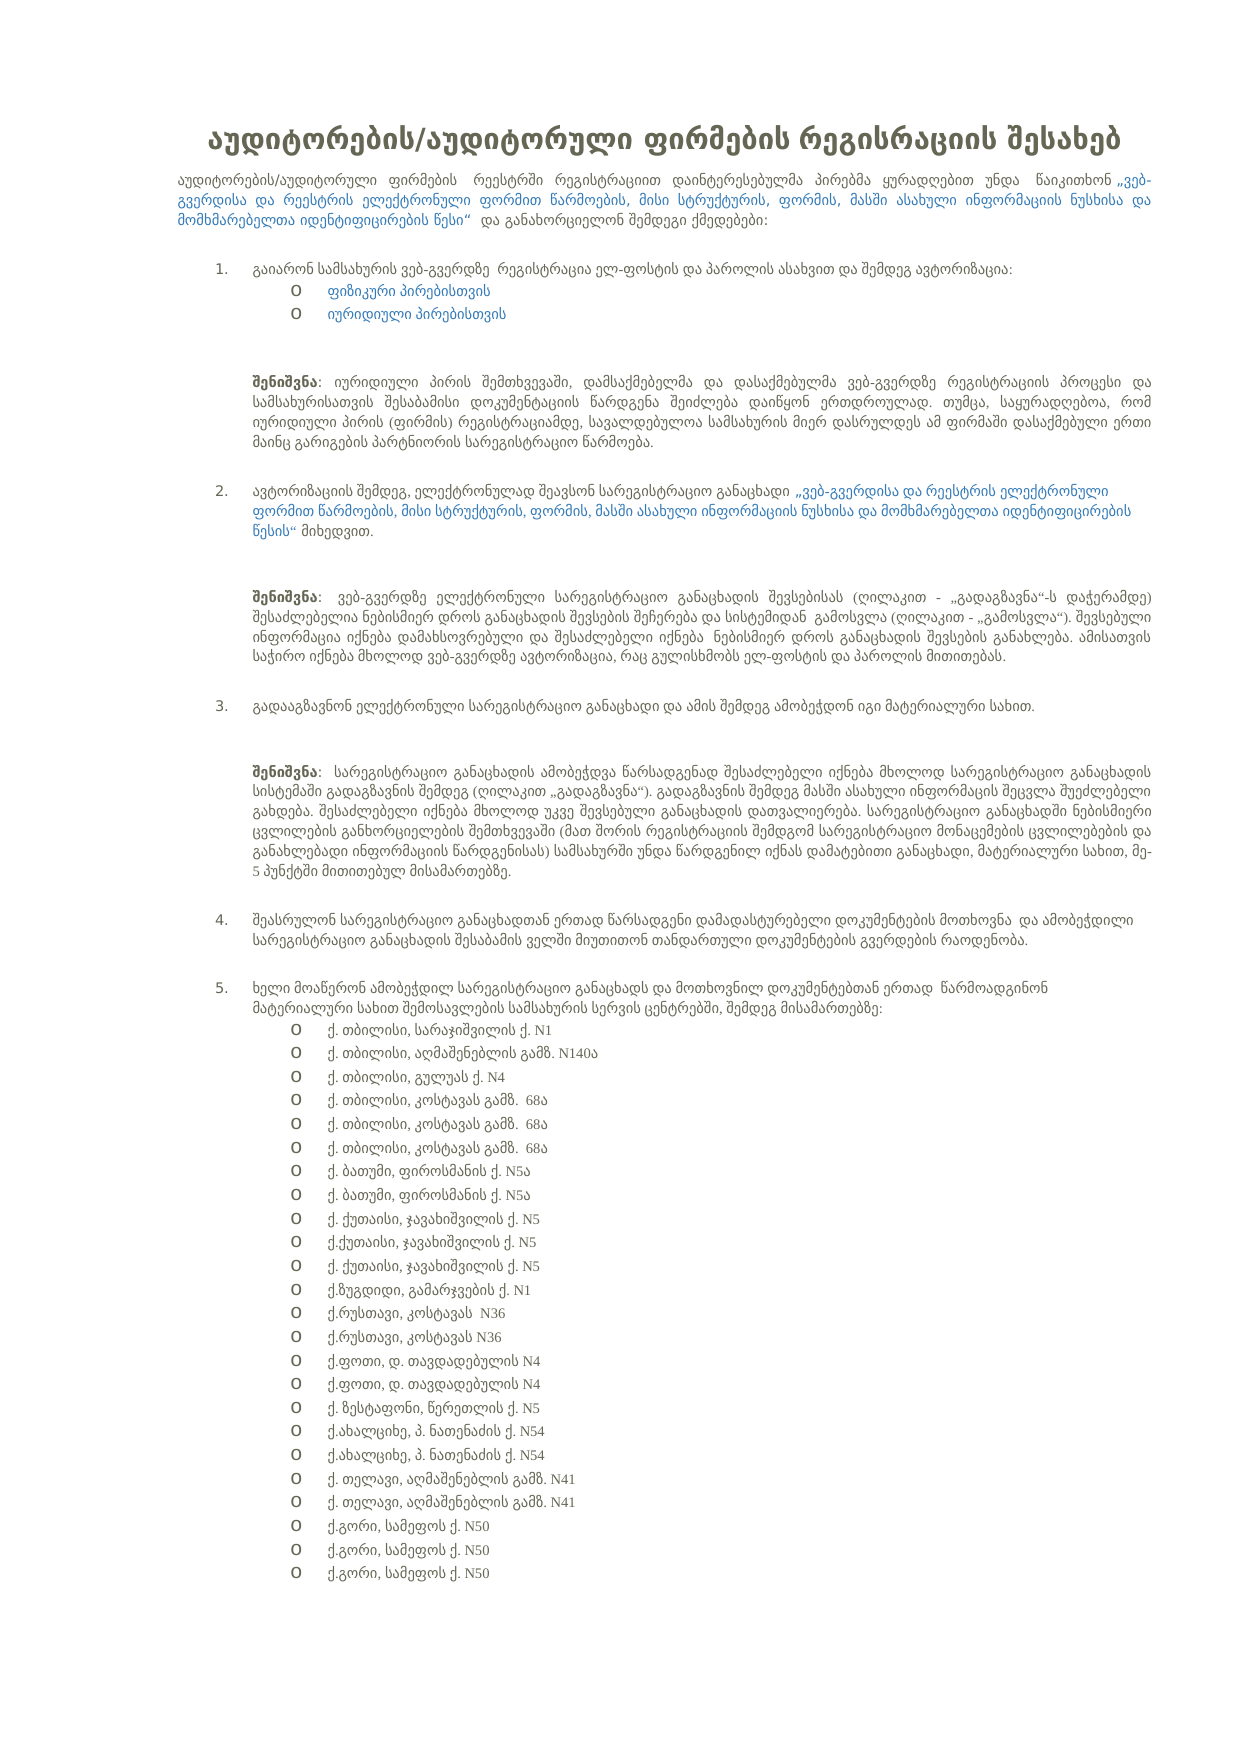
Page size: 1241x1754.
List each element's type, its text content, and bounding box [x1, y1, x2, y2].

list გადააგზავნონ ელექტრონული სარეგისტრაციო განაცხადი და ამის შემდეგ ამობეჭდონ იგი მატერიალური სახით. [215, 695, 1152, 715]
list ქ.გორი, სამეფოს ქ. N50 [290, 1561, 1152, 1585]
list ქ.გორი, სამეფოს ქ. N50 [290, 1514, 1152, 1538]
list ქ.ახალციხე, პ. ნათენაძის ქ. N54 [290, 1419, 1152, 1443]
list ქ. თელავი, აღმაშენებლის გამზ. N41 [290, 1467, 1152, 1490]
list ქ.ფოთი, დ. თავდადებულის N4 [290, 1372, 1152, 1396]
list ქ. თბილისი, გულუას ქ. N4 [290, 1065, 1152, 1088]
text აუდიტორების/აუდიტორული ფირმების რეგისრაციის შესახებ [177, 118, 1152, 158]
list ქ. თბილისი, აღმაშენებლის გამზ. N140ა [290, 1041, 1152, 1065]
list შეასრულონ სარეგისტრაციო განაცხადთან ერთად წარსადგენი დამადასტურებელი დოკუმენტების მოთხოვნა და ამობეჭდილი სარეგისტრაციო განაცხადის შესაბამის ველში მიუთითონ თანდართული დოკუმენტების გვერდების რაოდენობა. [215, 910, 1152, 978]
text შენიშვნა: ვებ-გვერდზე ელექტრონული სარეგისტრაციო განაცხადის შევსებისას (ღილაკით - „გადაგზავნა“-ს დაჭერამდე) შესაძლებელია ნებისმიერ დროს განაცხადის შევსების შეჩერება და სისტემიდან გამოსვლა (ღილაკით - „გამოსვლა“). შევსებული ინფორმაცია იქნება დამახსოვრებული და შესაძლებელი იქნება ნებისმიერ დროს განაცხადის შევსების განახლება. ამისათვის საჭირო იქნება მხოლოდ ვებ-გვერდზე ავტორიზაცია, რაც გულისხმობს ელ-ფოსტის და პაროლის მითითებას. [252, 569, 1152, 666]
list ქ.ახალციხე, პ. ნათენაძის ქ. N54 [290, 1443, 1152, 1467]
list ქ.რუსთავი, კოსტავას N36 [290, 1325, 1152, 1348]
text აუდიტორების/აუდიტორული ფირმების რეესტრში რეგისტრაციით დაინტერესებულმა პირებმა ყურადღებით უნდა წაიკითხონ „ვებ-გვერდისა და რეესტრის ელექტრონული ფორმით წარმოების, მისი სტრუქტურის, ფორმის, მასში ასახული ინფორმაციის ნუსხისა და მომხმარებელთა იდენტიფიცირების წესი“ და განახორციელონ შემდეგი ქმედებები: [177, 170, 1152, 229]
list ქ.ქუთაისი, ჯავახიშვილის ქ. N5 [290, 1230, 1152, 1254]
list იურიდიული პირებისთვის [290, 302, 1152, 326]
list ქ. ქუთაისი, ჯავახიშვილის ქ. N5 [290, 1207, 1152, 1230]
list ქ.ფოთი, დ. თავდადებულის N4 [290, 1348, 1152, 1372]
list ქ. ბათუმი, ფიროსმანის ქ. N5ა [290, 1183, 1152, 1207]
list ქ. ქუთაისი, ჯავახიშვილის ქ. N5 [290, 1254, 1152, 1278]
text შენიშვნა: სარეგისტრაციო განაცხადის ამობეჭდვა წარსადგენად შესაძლებელი იქნება მხოლოდ სარეგისტრაციო განაცხადის სისტემაში გადაგზავნის შემდეგ (ღილაკით „გადაგზავნა“). გადაგზავნის შემდეგ მასში ასახული ინფორმაცის შეცვლა შუეძლებელი გახდება. შესაძლებელი იქნება მხოლოდ უკვე შევსებული განაცხადის დათვალიერება. სარეგისტრაციო განაცხადში ნებისმიერი ცვლილების განხორციელების შემთხვევაში (მათ შორის რეგისტრაციის შემდგომ სარეგისტრაციო მონაცემების ცვლილებების და განახლებადი ინფორმაციის წარდგენისას) სამსახურში უნდა წარდგენილ იქნას დამატებითი განაცხადი, მატერიალური სახით, მე-5 პუნქტში მითითებულ მისამართებზე. [252, 744, 1152, 881]
text შენიშვნა: იურიდიული პირის შემთხვევაში, დამსაქმებელმა და დასაქმებულმა ვებ-გვერდზე რეგისტრაციის პროცესი და სამსახურისათვის შესაბამისი დოკუმენტაციის წარდგენა შეიძლება დაიწყონ ერთდროულად. თუმცა, საყურადღებოა, რომ იურიდიული პირის (ფირმის) რეგისტრაციამდე, სავალდებულოა სამსახურის მიერ დასრულდეს ამ ფირმაში დასაქმებული ერთი მაინც გარიგების პარტნიორის სარეგისტრაციო წარმოება. [252, 355, 1152, 452]
list ქ.ზუგდიდი, გამარჯვების ქ. N1 [290, 1278, 1152, 1301]
list ავტორიზაციის შემდეგ, ელექტრონულად შეავსონ სარეგისტრაციო განაცხადი „ვებ-გვერდისა და რეესტრის ელექტრონული ფორმით წარმოების, მისი სტრუქტურის, ფორმის, მასში ასახული ინფორმაციის ნუსხისა და მომხმარებელთა იდენტიფიცირების წესის“ მიხედვით. [215, 481, 1152, 540]
list ქ.გორი, სამეფოს ქ. N50 [290, 1538, 1152, 1561]
list ფიზიკური პირებისთვის [290, 278, 1152, 302]
list ქ. თბილისი, კოსტავას გამზ. 68ა [290, 1136, 1152, 1159]
list ქ.რუსთავი, კოსტავას N36 [290, 1301, 1152, 1325]
list ქ. თბილისი, სარაჯიშვილის ქ. N1 [290, 1017, 1152, 1041]
list ქ. ზესტაფონი, წერეთლის ქ. N5 [290, 1396, 1152, 1419]
list ქ. ბათუმი, ფიროსმანის ქ. N5ა [290, 1159, 1152, 1183]
list ხელი მოაწერონ ამობეჭდილ სარეგისტრაციო განაცხადს და მოთხოვნილ დოკუმენტებთან ერთად წარმოადგინონ მატერიალური სახით შემოსავლების სამსახურის სერვის ცენტრებში, შემდეგ მისამართებზე: [215, 978, 1152, 1017]
list გაიარონ სამსახურის ვებ-გვერდზე რეგისტრაცია ელ-ფოსტის და პაროლის ასახვით და შემდეგ ავტორიზაცია: [215, 259, 1152, 278]
list ქ. თბილისი, კოსტავას გამზ. 68ა [290, 1088, 1152, 1112]
list ქ. თელავი, აღმაშენებლის გამზ. N41 [290, 1490, 1152, 1514]
list ქ. თბილისი, კოსტავას გამზ. 68ა [290, 1112, 1152, 1136]
